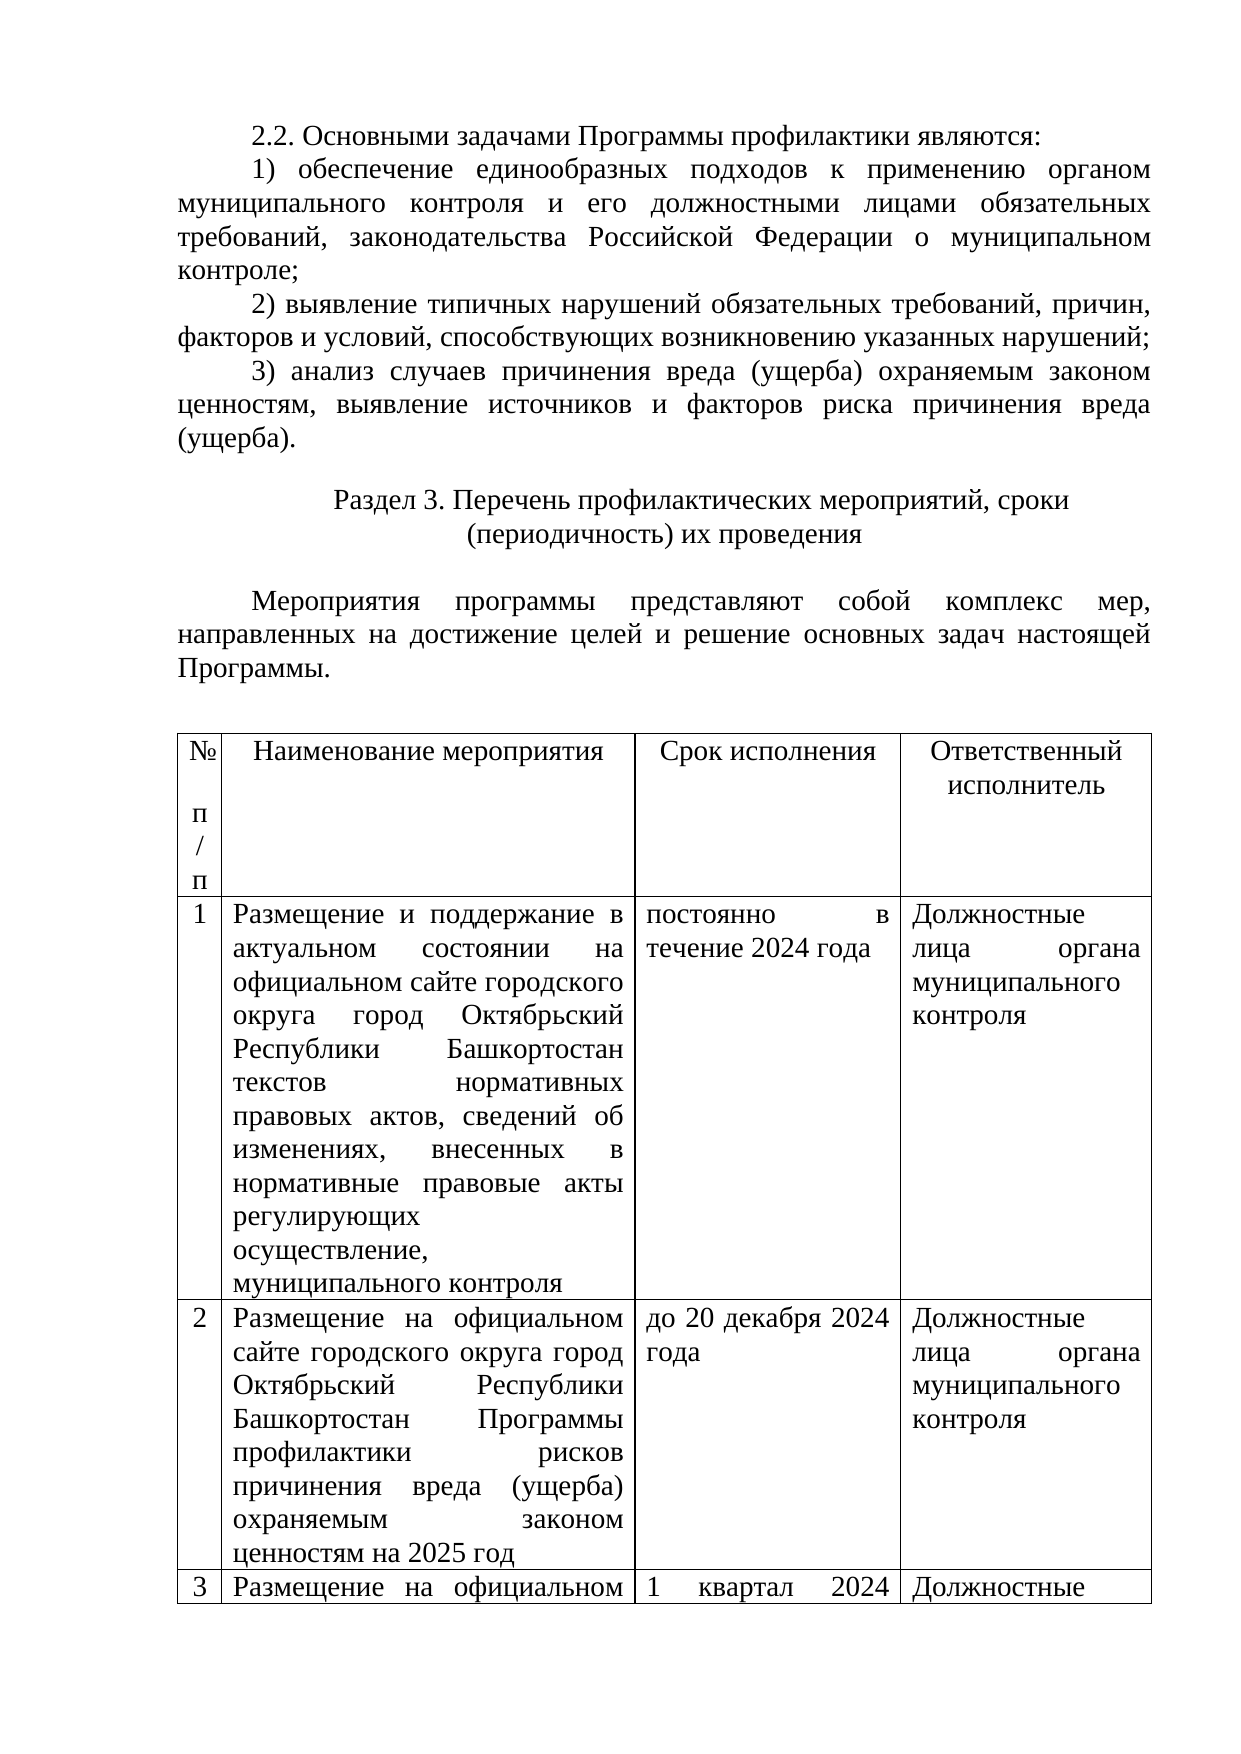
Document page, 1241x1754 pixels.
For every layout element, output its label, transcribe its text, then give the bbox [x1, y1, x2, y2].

table_cell 1 [178, 897, 221, 1299]
list 2.2. Основными задачами Программы профилактики являются: [177, 118, 1152, 152]
list 2) выявление типичных нарушений обязательных требований, причин, факторов и условий, способствующих возникновению указанных нарушений; [177, 286, 1152, 353]
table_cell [901, 1570, 1151, 1603]
table_cell 3 [178, 1570, 221, 1603]
table_cell Должностные лица органа муниципального контроля [901, 1300, 1151, 1568]
text Раздел 3. Перечень профилактических мероприятий, сроки (периодичность) их проведения [177, 482, 1152, 549]
table_header Срок исполнения [636, 734, 900, 896]
table_cell постоянно в течение 2024 года [636, 897, 900, 1299]
table_header № п/п [178, 734, 221, 896]
table_cell Размещение на официальном сайте городского округа город Октябрьский Республики Башкортостан Программы профилактики рисков причинения вреда (ущерба) охраняемым законом ценностям на 2025 год [222, 1300, 634, 1568]
table_cell Размещение и поддержание в актуальном состоянии на официальном сайте городского округа город Октябрьский Республики Башкортостан текстов нормативных правовых актов, сведений об изменениях, внесенных в нормативные правовые акты регулирующих осуществление, муниципального контроля [222, 897, 634, 1299]
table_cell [222, 1570, 634, 1603]
table_cell 1 квартал 2024 года [636, 1570, 900, 1603]
list 1) обеспечение единообразных подходов к применению органом муниципального контроля и его должностными лицами обязательных требований, законодательства Российской Федерации о муниципальном контроле; [177, 152, 1152, 286]
table_cell до 20 декабря 2024 года [636, 1300, 900, 1568]
list 3) анализ случаев причинения вреда (ущерба) охраняемым законом ценностям, выявление источников и факторов риска причинения вреда (ущерба). [177, 353, 1152, 453]
table_header Ответственный исполнитель [901, 734, 1151, 896]
table_cell 2 [178, 1300, 221, 1568]
table_header Наименование мероприятия [222, 734, 634, 896]
table_cell Должностные лица органа муниципального контроля [901, 897, 1151, 1299]
text Мероприятия программы представляют собой комплекс мер, направленных на достижение целей и решение основных задач настоящей Программы. [177, 583, 1152, 683]
